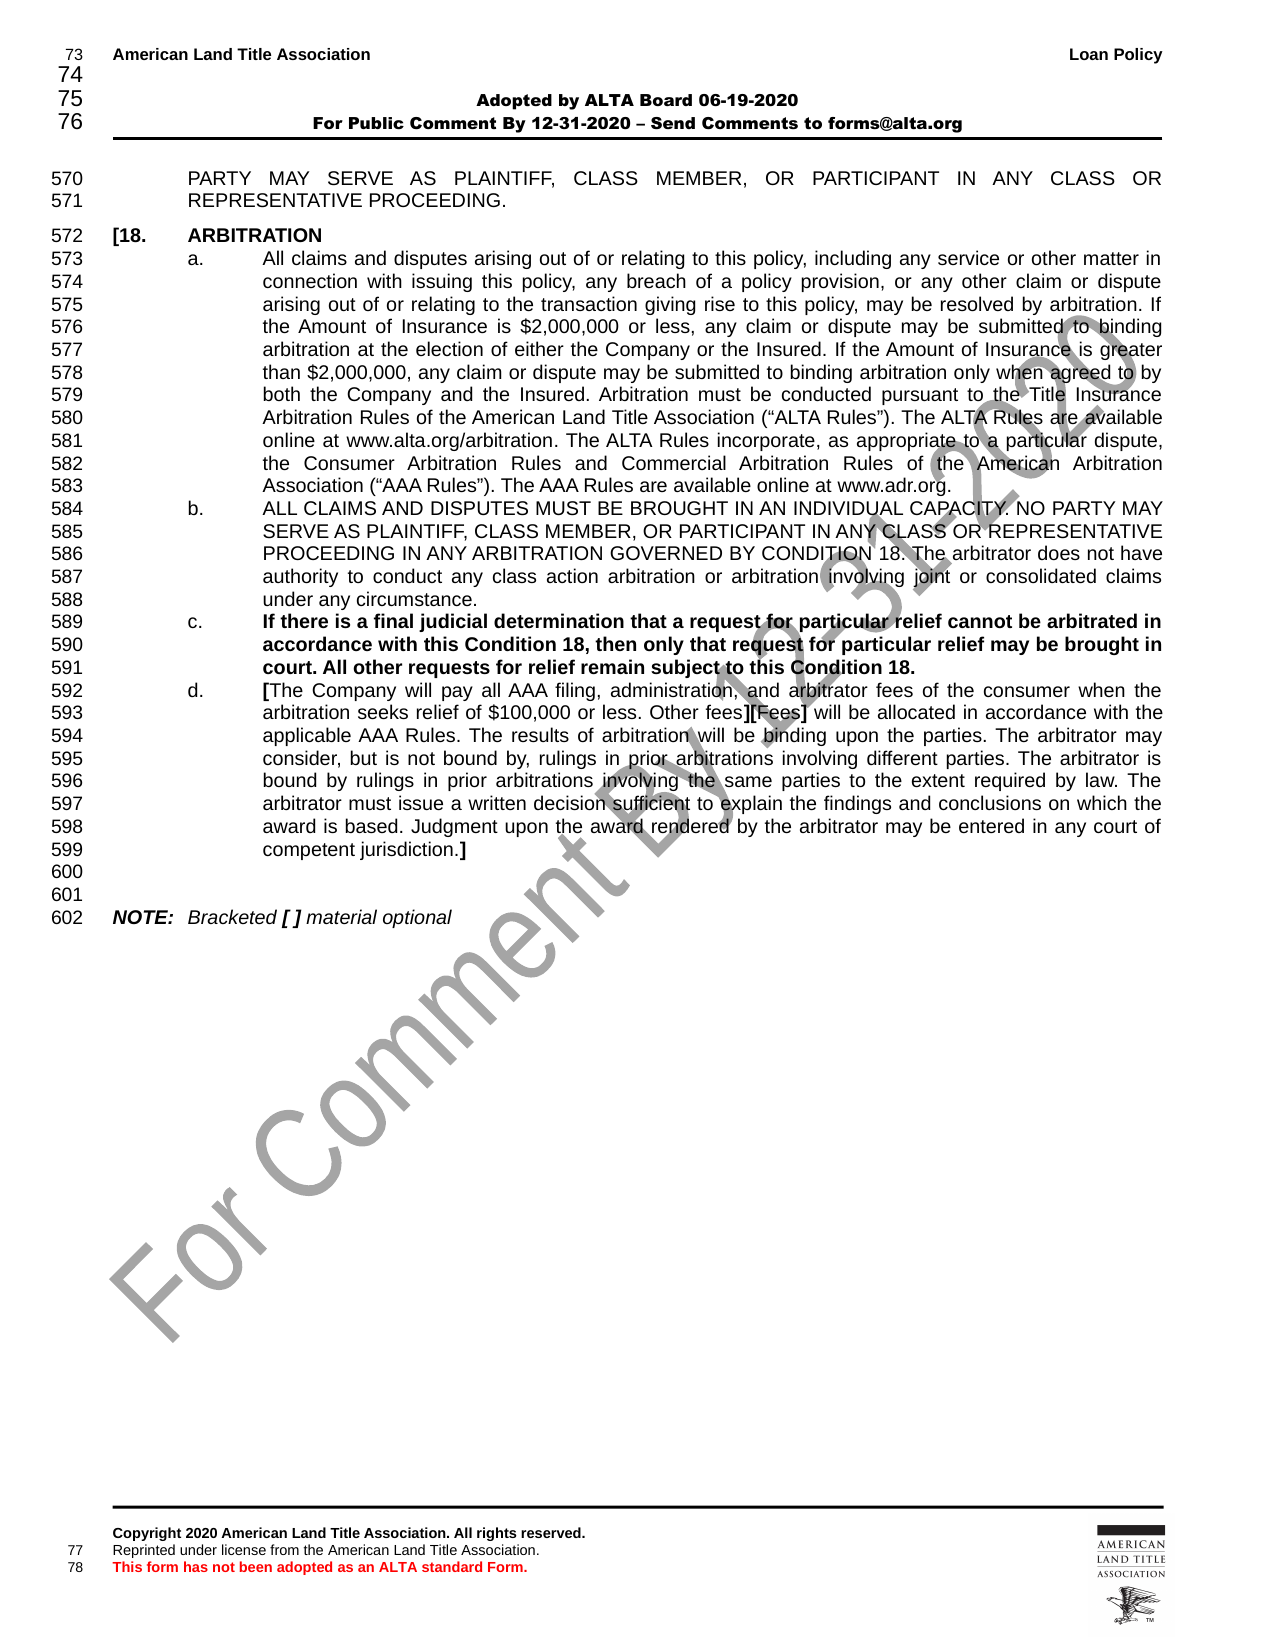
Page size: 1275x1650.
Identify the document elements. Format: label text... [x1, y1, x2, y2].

text d. [The Company will pay all AAA filing, administration, and arbitrator fees of the consumer when the arbitration seeks relief of $100,000 or less. Other fees][Fees] will be allocated in accordance with the applicable AAA Rules. The results of arbitration will be binding upon the parties. The arbitrator may consider, but is not bound by, rulings in prior arbitrations involving different parties. The arbitrator is bound by rulings in prior arbitrations involving the same parties to the extent required by law. The arbitrator must issue a written decision sufficient to explain the findings and conclusions on which the award is based. Judgment upon the award rendered by the arbitrator may be entered in any court of competent jurisdiction.] [187, 678, 1163, 860]
text b. ALL CLAIMS AND DISPUTES MUST BE BROUGHT IN AN INDIVIDUAL CAPACITY. NO PARTY MAY SERVE AS PLAINTIFF, CLASS MEMBER, OR PARTICIPANT IN ANY CLASS OR REPRESENTATIVE PROCEEDING IN ANY ARBITRATION GOVERNED BY CONDITION 18. The arbitrator does not have authority to conduct any class action arbitration or arbitration involving joint or consolidated claims under any circumstance. [187, 497, 1164, 610]
picture [1087, 1513, 1175, 1637]
list NOTE: Bracketed [ ] material optional [112, 906, 1163, 928]
text c. If there is a final judicial determination that a request for particular relief cannot be arbitrated in accordance with this Condition 18, then only that request for particular relief may be brought in court. All other requests for relief remain subject to this Condition 18. [187, 610, 1163, 678]
text a. All claims and disputes arising out of or relating to this policy, including any service or other matter in connection with issuing this policy, any breach of a policy provision, or any other claim or dispute arising out of or relating to the transaction giving rise to this policy, may be resolved by arbitration. If the Amount of Insurance is $2,000,000 or less, any claim or dispute may be submitted to binding arbitration at the election of either the Company or the Insured. If the Amount of Insurance is greater than $2,000,000, any claim or dispute may be submitted to binding arbitration only when agreed to by both the Company and the Insured. Arbitration must be conducted pursuant to the Title Insurance Arbitration Rules of the American Land Title Association (“ALTA Rules”). The ALTA Rules are available online at www.alta.org/arbitration. The ALTA Rules incorporate, as appropriate to a particular dispute, the Consumer Arbitration Rules and Commercial Arbitration Rules of the American Arbitration Association (“AAA Rules”). The AAA Rules are available online at www.adr.org. [187, 247, 1164, 497]
subtitle [18. ARBITRATION [112, 224, 1164, 247]
